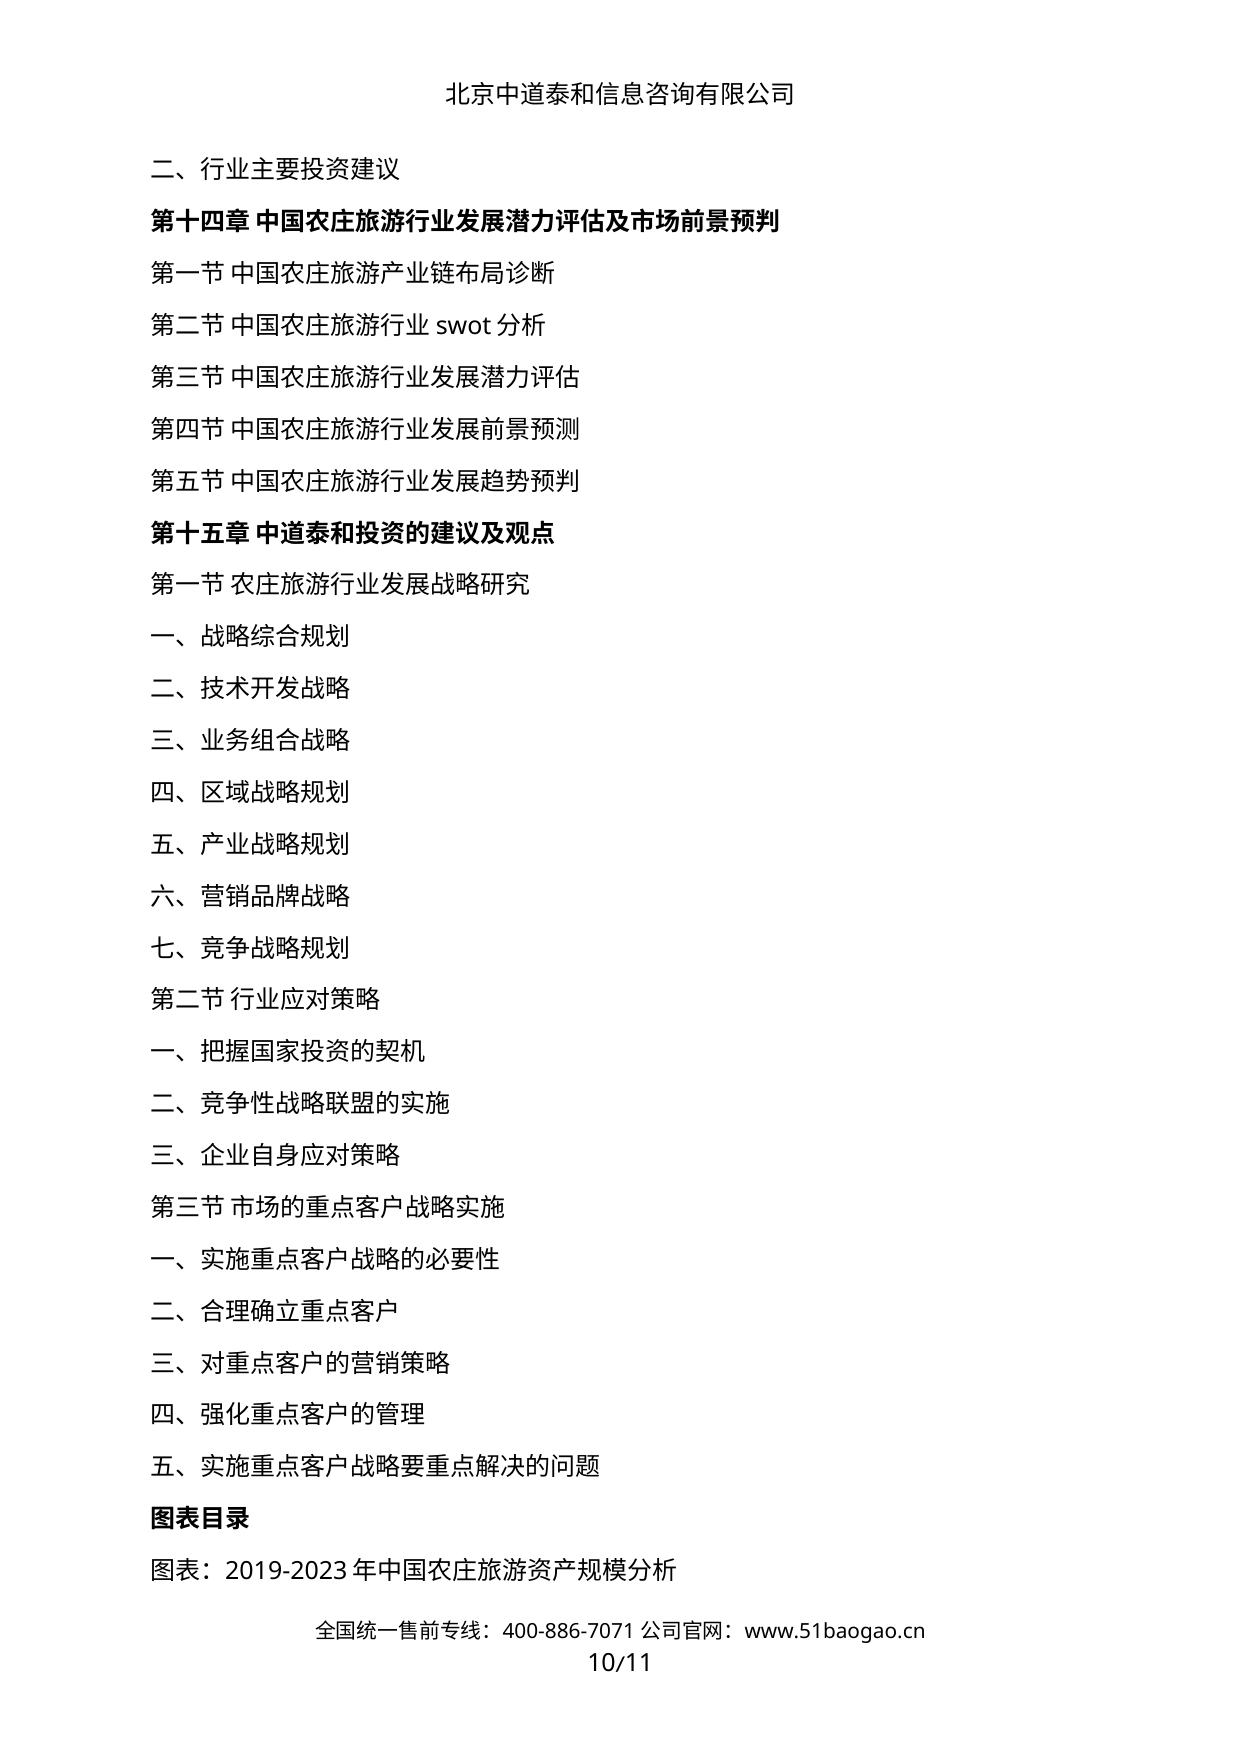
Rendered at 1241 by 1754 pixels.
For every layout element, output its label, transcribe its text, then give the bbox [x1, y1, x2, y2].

text 图表目录 [150, 1499, 1090, 1535]
text 第十四章 中国农庄旅游行业发展潜力评估及市场前景预判 [150, 202, 1090, 238]
text 一、把握国家投资的契机 [150, 1032, 1090, 1068]
text 第二节 中国农庄旅游行业swot分析 [150, 306, 1090, 342]
text 一、实施重点客户战略的必要性 [150, 1239, 1090, 1276]
text 第五节 中国农庄旅游行业发展趋势预判 [150, 461, 1090, 497]
text 二、行业主要投资建议 [150, 150, 1090, 186]
text 二、技术开发战略 [150, 669, 1090, 705]
text 四、区域战略规划 [150, 772, 1090, 809]
text 四、强化重点客户的管理 [150, 1395, 1090, 1431]
text 七、竞争战略规划 [150, 928, 1090, 964]
text 第一节 中国农庄旅游产业链布局诊断 [150, 254, 1090, 290]
text 五、产业战略规划 [150, 824, 1090, 861]
text 第十五章 中道泰和投资的建议及观点 [150, 513, 1090, 549]
text 第一节 农庄旅游行业发展战略研究 [150, 565, 1090, 601]
text 第三节 中国农庄旅游行业发展潜力评估 [150, 357, 1090, 394]
text 三、业务组合战略 [150, 721, 1090, 757]
text 第二节 行业应对策略 [150, 980, 1090, 1016]
text 二、竞争性战略联盟的实施 [150, 1084, 1090, 1120]
text 二、合理确立重点客户 [150, 1291, 1090, 1327]
text 三、企业自身应对策略 [150, 1136, 1090, 1172]
text 五、实施重点客户战略要重点解决的问题 [150, 1447, 1090, 1483]
text 一、战略综合规划 [150, 617, 1090, 653]
text 三、对重点客户的营销策略 [150, 1343, 1090, 1379]
text 第四节 中国农庄旅游行业发展前景预测 [150, 409, 1090, 446]
text 第三节 市场的重点客户战略实施 [150, 1187, 1090, 1224]
text 六、营销品牌战略 [150, 876, 1090, 912]
text 图表：2019-2023年中国农庄旅游资产规模分析 [150, 1551, 1090, 1587]
